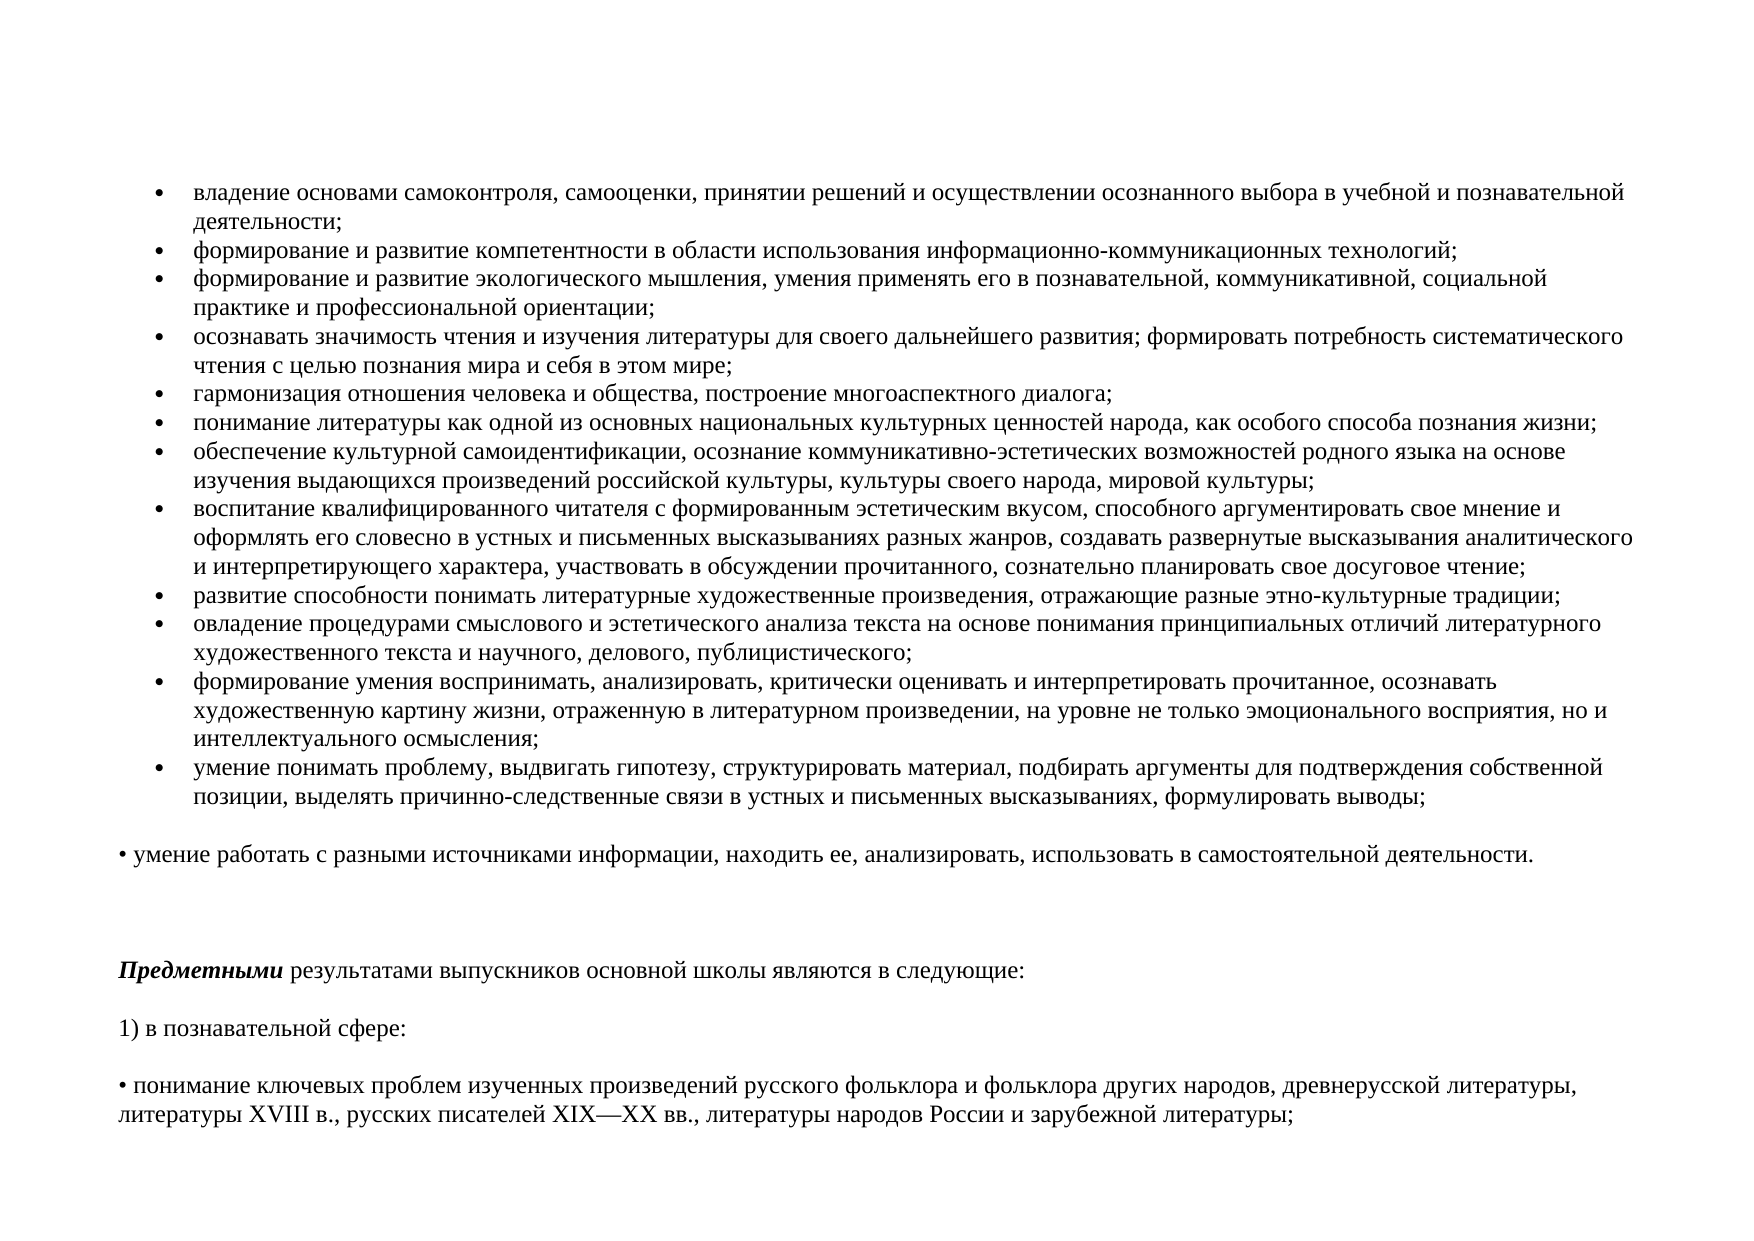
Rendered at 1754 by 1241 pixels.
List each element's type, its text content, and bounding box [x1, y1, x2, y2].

list формирование и развитие компетентности в области использования информационно-коммуникационных технологий; [156, 235, 1636, 263]
list обеспечение культурной самоидентификации, осознание коммуникативно-эстетических возможностей родного языка на основе изучения выдающихся произведений российской культуры, культуры своего народа, мировой культуры; [156, 436, 1636, 493]
text 1) в познавательной сфере: [118, 1013, 1636, 1041]
list формирование умения воспринимать, анализировать, критически оценивать и интерпретировать прочитанное, осознавать художественную картину жизни, отраженную в литературном произведении, на уровне не только эмоционального восприятия, но и интеллектуального осмысления; [156, 666, 1636, 752]
text Предметными результатами выпускников основной школы являются в следующие: [118, 955, 1636, 983]
list формирование и развитие экологического мышления, умения применять его в познавательной, коммуникативной, социальной практике и профессиональной ориентации; [156, 263, 1636, 321]
list гармонизация отношения человека и общества, построение многоаспектного диалога; [156, 378, 1636, 407]
list воспитание квалифицированного читателя с формированным эстетическим вкусом, способного аргументировать свое мнение и оформлять его словесно в устных и письменных высказываниях разных жанров, создавать развернутые высказывания аналитического и интерпретирующего характера, участвовать в обсуждении прочитанного, сознательно планировать свое досуговое чтение; [156, 493, 1636, 580]
text • умение работать с разными источниками информации, находить ее, анализировать, использовать в самостоятельной деятельности. [118, 839, 1636, 868]
list развитие способности понимать литературные художественные произведения, отражающие разные этно-культурные традиции; [156, 580, 1636, 608]
list владение основами самоконтроля, самооценки, принятии решений и осуществлении осознанного выбора в учебной и познавательной деятельности; [156, 177, 1636, 235]
list овладение процедурами смыслового и эстетического анализа текста на основе понимания принципиальных отличий литературного художественного текста и научного, делового, публицистического; [156, 608, 1636, 666]
list умение понимать проблему, выдвигать гипотезу, структурировать материал, подбирать аргументы для подтверждения собственной позиции, выделять причинно-следственные связи в устных и письменных высказываниях, формулировать выводы; [156, 752, 1636, 810]
list понимание литературы как одной из основных национальных культурных ценностей народа, как особого способа познания жизни; [156, 407, 1636, 436]
text • понимание ключевых проблем изученных произведений русского фольклора и фольклора других народов, древнерусской литературы, литературы XVIII в., русских писателей XIX—XX вв., литературы народов России и зарубежной литературы; [118, 1071, 1636, 1128]
list осознавать значимость чтения и изучения литературы для своего дальнейшего развития; формировать потребность систематического чтения с целью познания мира и себя в этом мире; [156, 321, 1636, 378]
